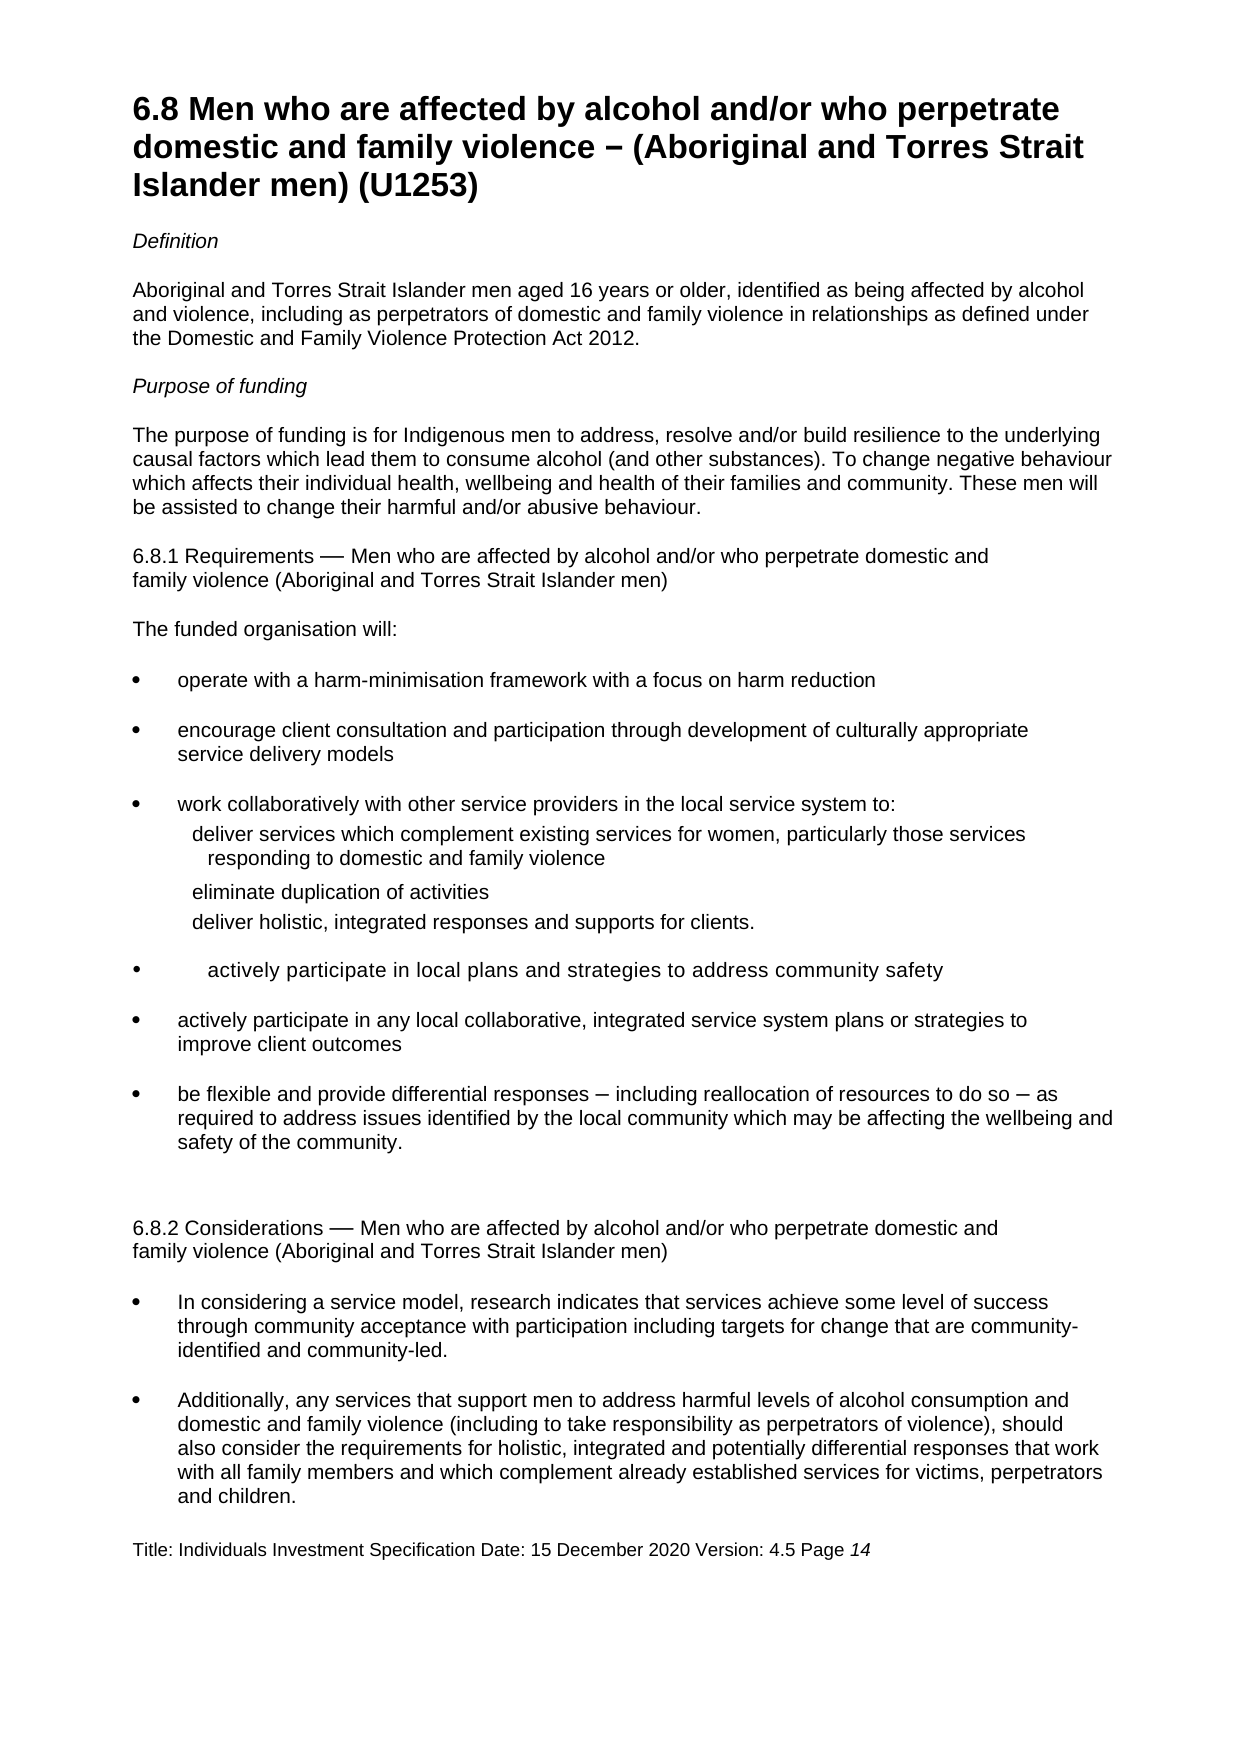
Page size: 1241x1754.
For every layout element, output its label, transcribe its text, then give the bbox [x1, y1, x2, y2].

text Title: Individuals Investment Specification Date: 15 December 2020 Version: 4.5 Page 14 [132, 1539, 1116, 1560]
list work collaboratively with other service providers in the local service system to: [132, 793, 1116, 817]
text ­ eliminate duplication of activities [177, 880, 1116, 904]
list actively participate in any local collaborative, integrated service system plans or strategies to improve client outcomes [132, 1008, 1108, 1056]
list operate with a harm-minimisation framework with a focus on harm reduction [132, 668, 1116, 692]
list In considering a service model, research indicates that services achieve some level of success through community acceptance with participation including targets for change that are community-identified and community-led. [132, 1290, 1086, 1362]
text ­ deliver services which complement existing services for women, particularly those services responding to domestic and family violence [177, 823, 1041, 871]
text ­ deliver holistic, integrated responses and supports for clients. [177, 910, 1116, 934]
text Aboriginal and Torres Strait Islander men aged 16 years or older, identified as being affected by alcohol and violence, including as perpetrators of domestic and family violence in relationships as defined under the Domestic and Family Violence Protection Act 2012. [132, 278, 1093, 350]
text 6.8 Men who are affected by alcohol and/or who perpetrate domestic and family violence – (Aboriginal and Torres Strait Islander men) (U1253) [132, 89, 1086, 204]
list encourage client consultation and participation through development of culturally appropriate service delivery models [132, 718, 1101, 766]
text Purpose of funding [132, 375, 1116, 399]
list be flexible and provide differential responses – including reallocation of resources to do so – as required to address issues identified by the local community which may be affecting the wellbeing and safety of the community. [132, 1082, 1116, 1154]
text Definition [132, 229, 1116, 253]
list Additionally, any services that support men to address harmful levels of alcohol consumption and domestic and family violence (including to take responsibility as perpetrators of violence), should also consider the requirements for holistic, integrated and potentially differential responses that work with all family members and which complement already established services for victims, perpetrators and children. [132, 1388, 1108, 1508]
text The purpose of funding is for Indigenous men to address, resolve and/or build resilience to the underlying causal factors which lead them to consume alcohol (and other substances). To change negative behaviour which affects their individual health, wellbeing and health of their families and community. These men will be assisted to change their harmful and/or abusive behaviour. [132, 424, 1116, 519]
text • actively participate in local plans and strategies to address community safety [132, 958, 1116, 982]
text 6.8.2 Considerations — Men who are affected by alcohol and/or who perpetrate domestic and family violence (Aboriginal and Torres Strait Islander men) [132, 1216, 1056, 1264]
text 6.8.1 Requirements — Men who are affected by alcohol and/or who perpetrate domestic and family violence (Aboriginal and Torres Strait Islander men) [132, 545, 1048, 593]
text The funded organisation will: [132, 618, 1116, 642]
